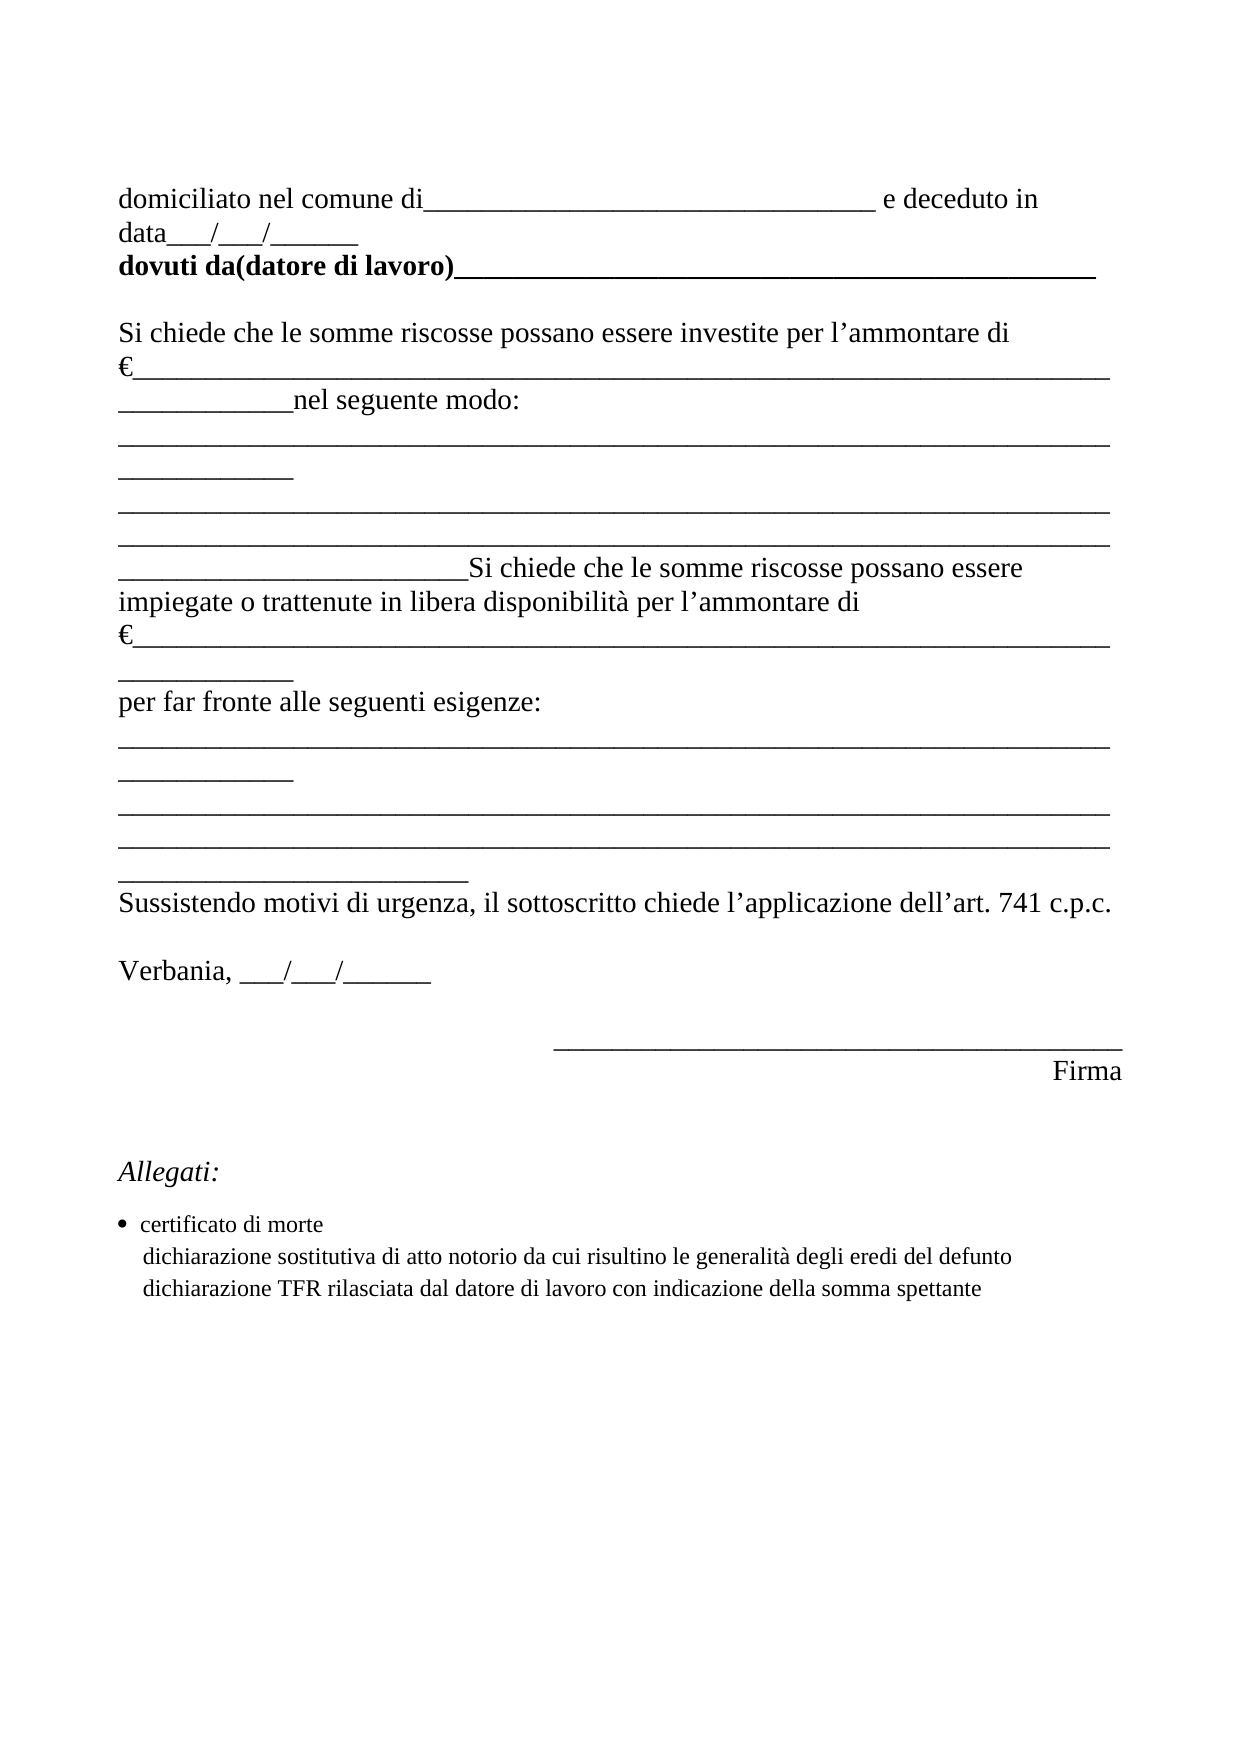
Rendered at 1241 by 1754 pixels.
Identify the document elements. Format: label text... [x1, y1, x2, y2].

text domiciliato nel comune di_______________________________ e deceduto in data___/___/______ [118, 181, 1122, 248]
text ________________________________________________________________________________ [118, 416, 1122, 483]
text Firma [118, 1053, 1122, 1087]
text ________________________________________________________________________________________________________________________________________________________________Si chiede che le somme riscosse possano essere impiegate o trattenute in libera disponibilità per l’ammontare di [118, 483, 1122, 617]
text ________________________________________________________________________________ [118, 718, 1122, 785]
text certificato di morte [118, 1210, 1122, 1238]
text  dichiarazione sostitutiva di atto notorio da cui risultino le generalità degli eredi del defunto [118, 1242, 1122, 1270]
text dovuti da(datore di lavoro)____________________________________________ [118, 248, 1122, 282]
text ________________________________________________________________________________________________________________________________________________________________ [118, 785, 1122, 886]
text Si chiede che le somme riscosse possano essere investite per l’ammontare di [118, 315, 1122, 349]
text Verbania, ___/___/______ [118, 953, 1122, 986]
text €_______________________________________________________________________________nel seguente modo: [118, 349, 1122, 416]
text €_______________________________________________________________________________ [118, 617, 1122, 684]
text Allegati: [118, 1154, 1122, 1187]
text  dichiarazione TFR rilasciata dal datore di lavoro con indicazione della somma spettante [118, 1274, 1122, 1302]
text Sussistendo motivi di urgenza, il sottoscritto chiede l’applicazione dell’art. 741 c.p.c. [118, 886, 1122, 919]
text _______________________________________ [118, 1020, 1122, 1053]
text per far fronte alle seguenti esigenze: [118, 684, 1122, 718]
